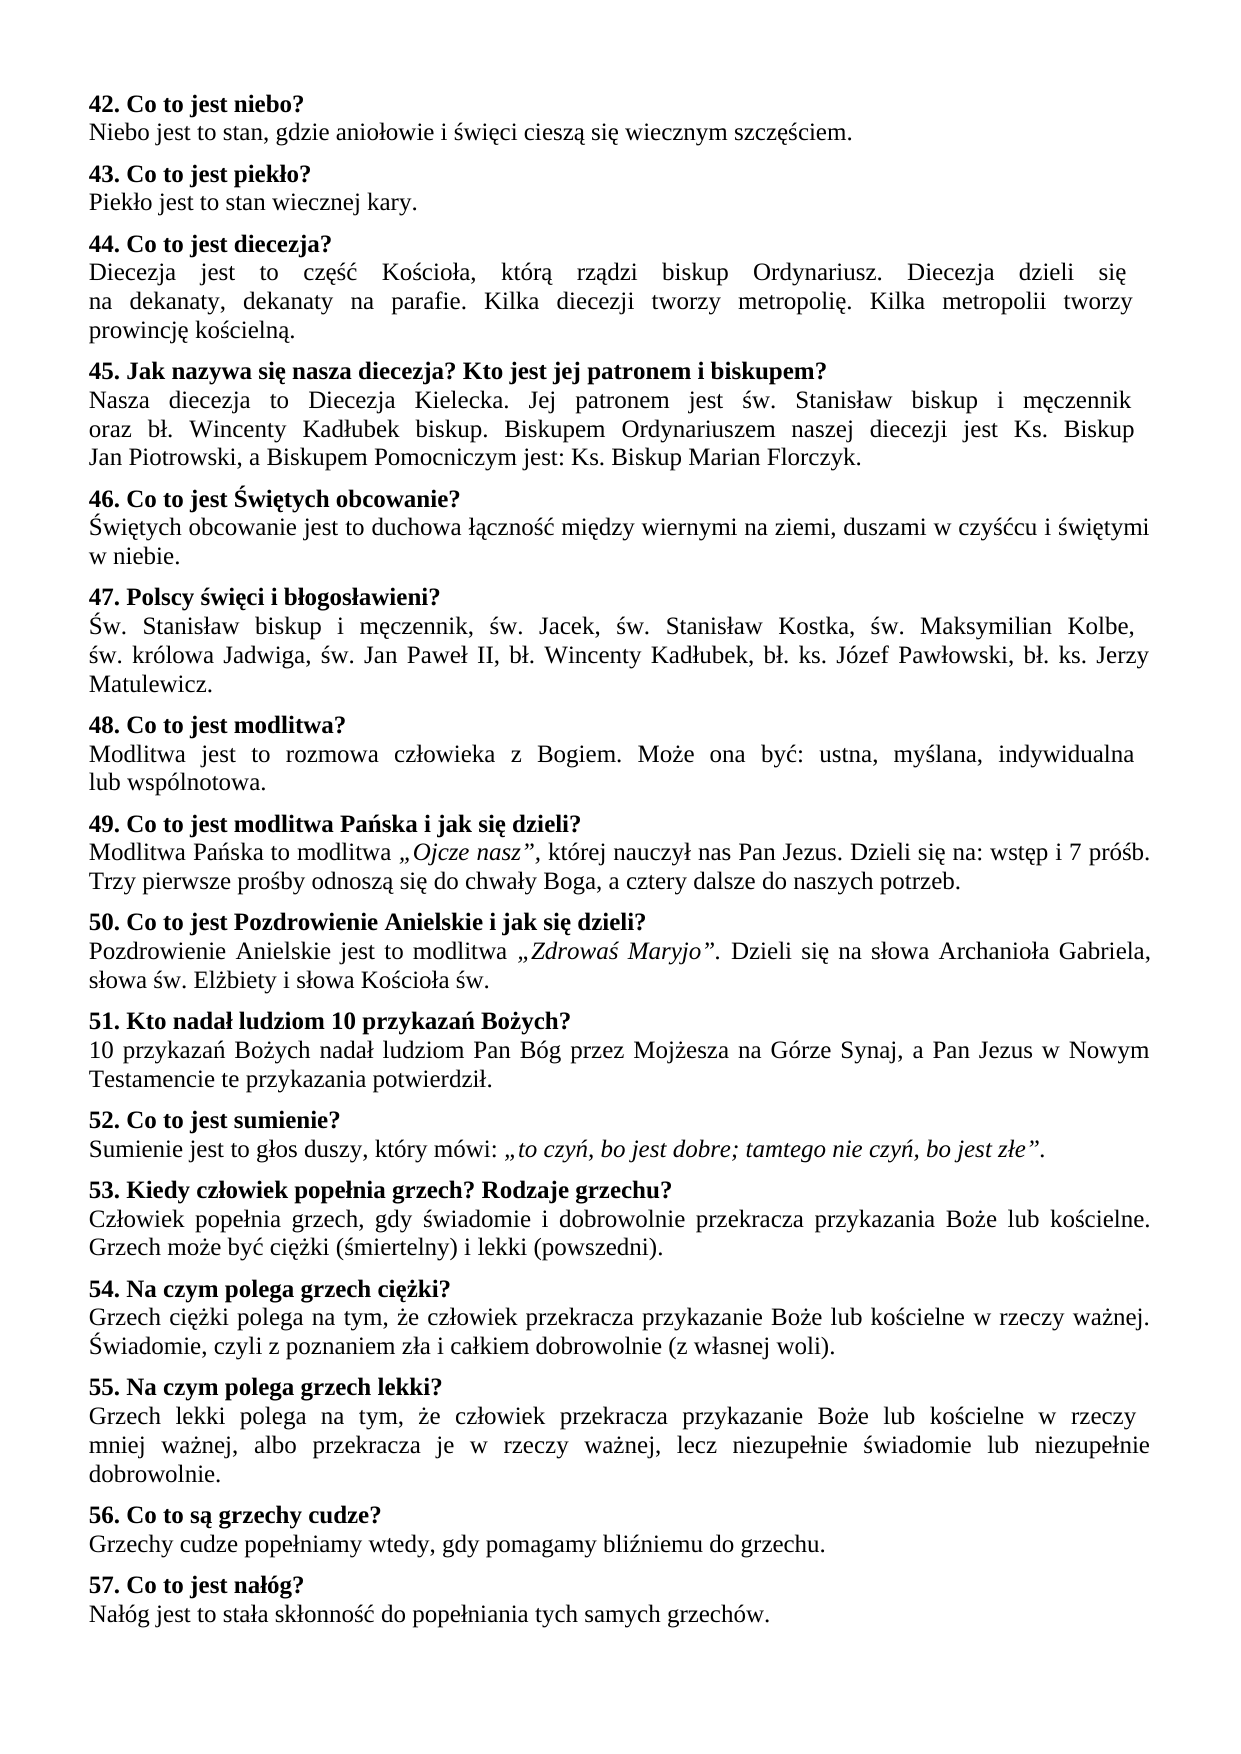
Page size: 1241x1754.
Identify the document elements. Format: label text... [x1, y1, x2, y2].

text 43. Co to jest piekło? [89, 159, 1152, 187]
text 57. Co to jest nałóg? [89, 1570, 1152, 1599]
text 54. Na czym polega grzech ciężki? [89, 1274, 1152, 1302]
text 51. Kto nadał ludziom 10 przykazań Bożych? [89, 1006, 1152, 1035]
text Niebo jest to stan, gdzie aniołowie i święci cieszą się wiecznym szczęściem. [89, 117, 1152, 146]
text Świętych obcowanie jest to duchowa łączność między wiernymi na ziemi, duszami w czyśćcu i świętymi w niebie. [89, 512, 1152, 570]
text Modlitwa Pańska to modlitwa „Ojcze nasz”, której nauczył nas Pan Jezus. Dzieli się na: wstęp i 7 próśb. Trzy pierwsze prośby odnoszą się do chwały Boga, a cztery dalsze do naszych potrzeb. [89, 837, 1152, 895]
text Grzech ciężki polega na tym, że człowiek przekracza przykazanie Boże lub kościelne w rzeczy ważnej. Świadomie, czyli z poznaniem zła i całkiem dobrowolnie (z własnej woli). [89, 1302, 1152, 1360]
text 56. Co to są grzechy cudze? [89, 1500, 1152, 1529]
text Nasza diecezja to Diecezja Kielecka. Jej patronem jest św. Stanisław biskup i męczennik oraz bł. Wincenty Kadłubek biskup. Biskupem Ordynariuszem naszej diecezji jest Ks. Biskup Jan Piotrowski, a Biskupem Pomocniczym jest: Ks. Biskup Marian Florczyk. [89, 385, 1152, 471]
text 50. Co to jest Pozdrowienie Anielskie i jak się dzieli? [89, 907, 1152, 936]
text 53. Kiedy człowiek popełnia grzech? Rodzaje grzechu? [89, 1175, 1152, 1204]
text 52. Co to jest sumienie? [89, 1105, 1152, 1134]
text Sumienie jest to głos duszy, który mówi: „to czyń, bo jest dobre; tamtego nie czyń, bo jest złe”. [89, 1134, 1152, 1162]
text 10 przykazań Bożych nadał ludziom Pan Bóg przez Mojżesza na Górze Synaj, a Pan Jezus w Nowym Testamencie te przykazania potwierdził. [89, 1035, 1152, 1092]
text 44. Co to jest diecezja? [89, 229, 1152, 257]
text Grzechy cudze popełniamy wtedy, gdy pomagamy bliźniemu do grzechu. [89, 1529, 1152, 1557]
text 45. Jak nazywa się nasza diecezja? Kto jest jej patronem i biskupem? [89, 356, 1152, 385]
text 42. Co to jest niebo? [89, 89, 1152, 117]
text 47. Polscy święci i błogosławieni? [89, 582, 1152, 611]
text 49. Co to jest modlitwa Pańska i jak się dzieli? [89, 809, 1152, 837]
text 55. Na czym polega grzech lekki? [89, 1372, 1152, 1401]
text Modlitwa jest to rozmowa człowieka z Bogiem. Może ona być: ustna, myślana, indywidualna lub wspólnotowa. [89, 739, 1152, 796]
text Piekło jest to stan wiecznej kary. [89, 187, 1152, 216]
text Diecezja jest to część Kościoła, którą rządzi biskup Ordynariusz. Diecezja dzieli się na dekanaty, dekanaty na parafie. Kilka diecezji tworzy metropolię. Kilka metropolii tworzy prowincję kościelną. [89, 257, 1152, 344]
text 48. Co to jest modlitwa? [89, 710, 1152, 739]
text 46. Co to jest Świętych obcowanie? [89, 484, 1152, 512]
text Nałóg jest to stała skłonność do popełniania tych samych grzechów. [89, 1599, 1152, 1627]
text Grzech lekki polega na tym, że człowiek przekracza przykazanie Boże lub kościelne w rzeczy mniej ważnej, albo przekracza je w rzeczy ważnej, lecz niezupełnie świadomie lub niezupełnie dobrowolnie. [89, 1401, 1152, 1487]
text Św. Stanisław biskup i męczennik, św. Jacek, św. Stanisław Kostka, św. Maksymilian Kolbe, św. królowa Jadwiga, św. Jan Paweł II, bł. Wincenty Kadłubek, bł. ks. Józef Pawłowski, bł. ks. Jerzy Matulewicz. [89, 611, 1152, 697]
text Pozdrowienie Anielskie jest to modlitwa „Zdrowaś Maryjo”. Dzieli się na słowa Archanioła Gabriela, słowa św. Elżbiety i słowa Kościoła św. [89, 936, 1152, 994]
text Człowiek popełnia grzech, gdy świadomie i dobrowolnie przekracza przykazania Boże lub kościelne. Grzech może być ciężki (śmiertelny) i lekki (powszedni). [89, 1204, 1152, 1261]
